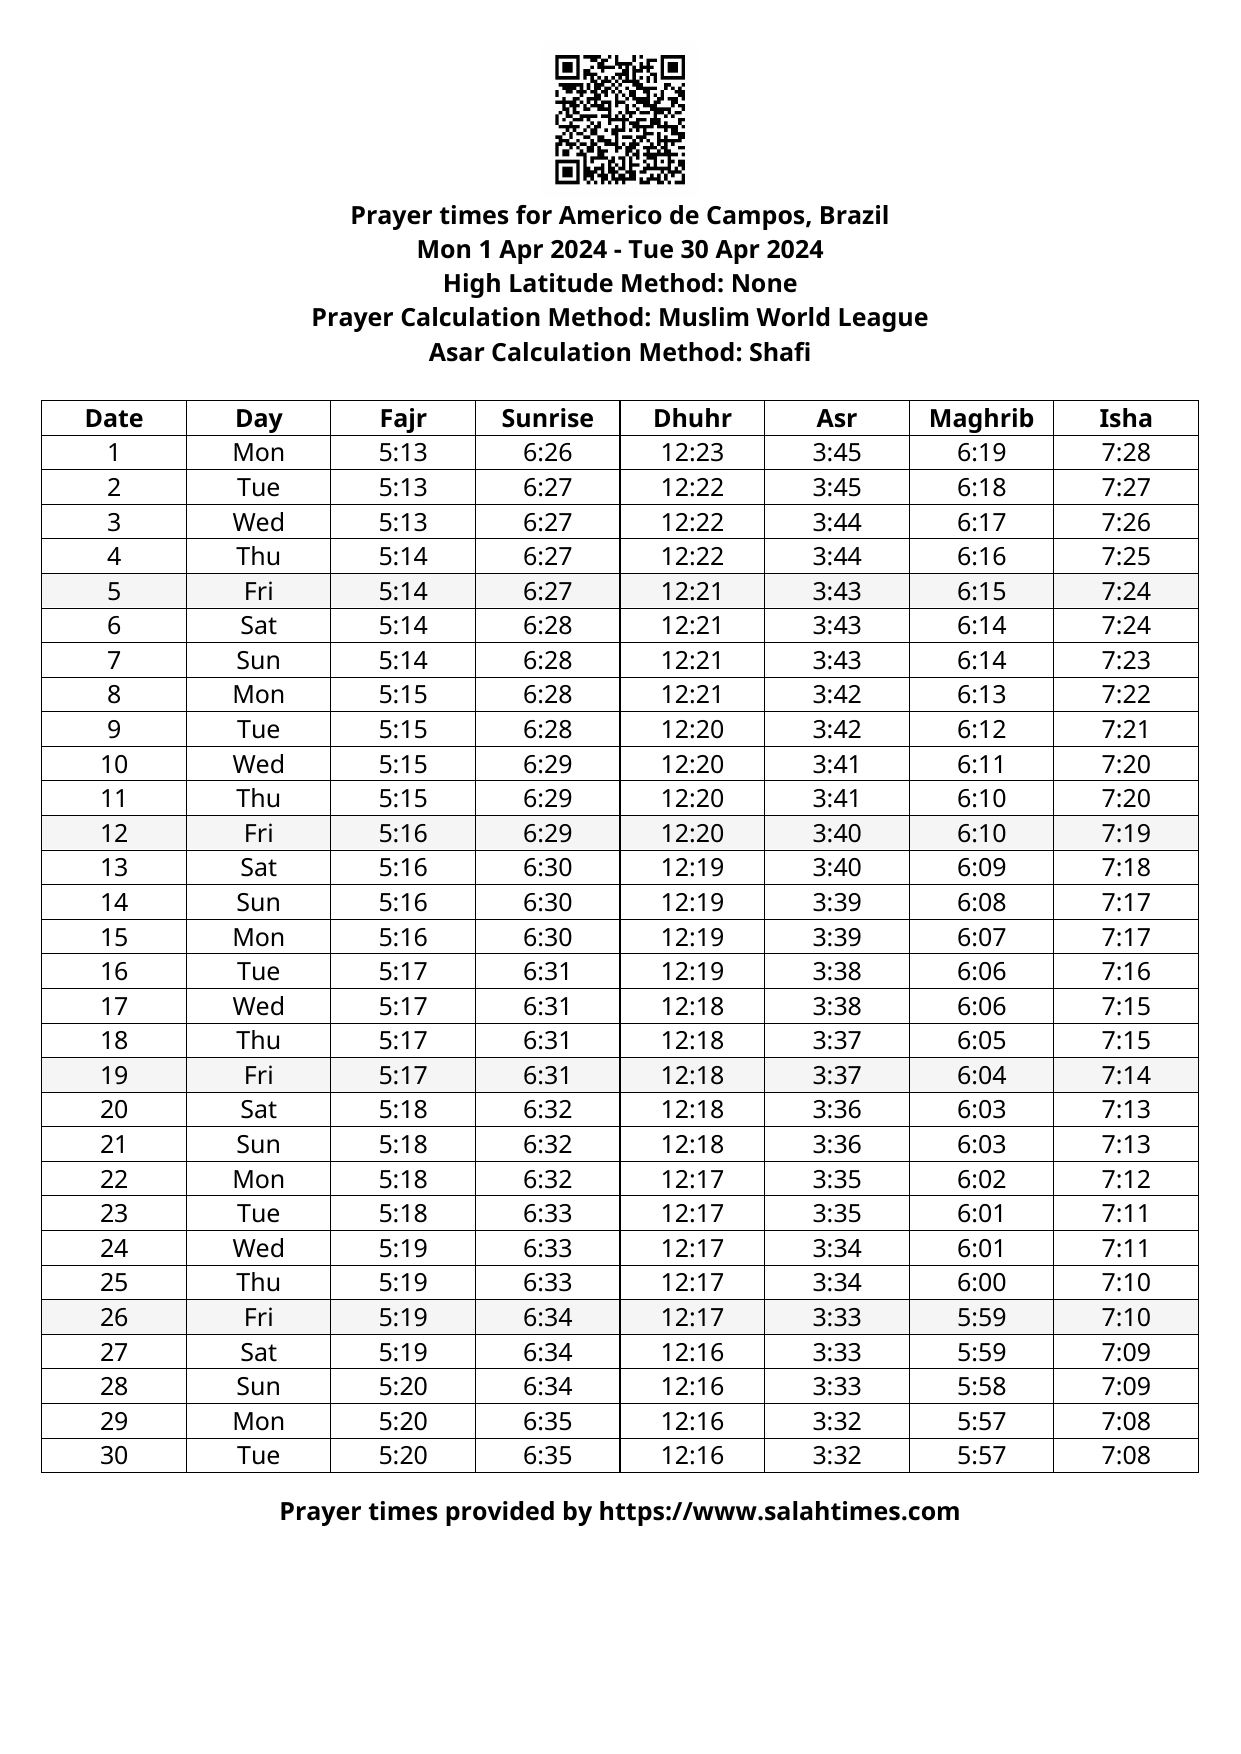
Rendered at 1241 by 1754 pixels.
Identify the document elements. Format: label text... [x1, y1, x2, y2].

table_cell 6:14 [910, 643, 1053, 677]
table_cell 3:40 [765, 816, 909, 849]
table_cell Fri [187, 816, 330, 849]
table_cell 6:06 [910, 954, 1053, 988]
text Prayer times for Americo de Campos, Brazil [42, 198, 1198, 232]
table_cell 6:03 [910, 1093, 1053, 1126]
table_cell 7:09 [1054, 1335, 1198, 1368]
table_cell 3:33 [765, 1335, 909, 1368]
table_cell 7:17 [1054, 920, 1198, 953]
table_cell 7:12 [1054, 1162, 1198, 1195]
table_cell 6:30 [476, 851, 619, 884]
table_cell 5:19 [331, 1300, 475, 1334]
table_cell 6:12 [910, 712, 1053, 746]
table_cell 7:24 [1054, 574, 1198, 607]
table_cell 6:13 [910, 678, 1053, 711]
text Asar Calculation Method: Shafi [42, 334, 1198, 368]
table_cell 7:08 [1054, 1439, 1198, 1472]
table_cell 24 [42, 1231, 186, 1264]
table_cell 6:27 [476, 574, 619, 607]
table_cell 12:21 [621, 643, 764, 677]
table_cell 5:18 [331, 1127, 475, 1161]
table_cell 3:40 [765, 851, 909, 884]
table_cell 7:10 [1054, 1266, 1198, 1299]
table_cell 3:33 [765, 1300, 909, 1334]
table_cell 5:13 [331, 436, 475, 469]
table_cell Mon [187, 920, 330, 953]
table_cell 6:16 [910, 539, 1053, 573]
table_cell Fri [187, 574, 330, 607]
table_cell 5:15 [331, 747, 475, 780]
table_cell 5:17 [331, 1024, 475, 1057]
table_cell 23 [42, 1196, 186, 1230]
table_cell 15 [42, 920, 186, 953]
table_cell 5:14 [331, 643, 475, 677]
table_cell 6:17 [910, 505, 1053, 538]
table_cell 3:43 [765, 609, 909, 642]
table_cell 3:36 [765, 1127, 909, 1161]
table_cell 5:15 [331, 781, 475, 815]
picture [542, 41, 699, 198]
table_cell 7:28 [1054, 436, 1198, 469]
table_cell 6:28 [476, 609, 619, 642]
table_cell 12:19 [621, 920, 764, 953]
table_cell 5:15 [331, 678, 475, 711]
table_cell Thu [187, 1266, 330, 1299]
table_cell 6:27 [476, 505, 619, 538]
table_cell 3:33 [765, 1369, 909, 1403]
table_cell 7:15 [1054, 989, 1198, 1022]
table_cell 5:13 [331, 470, 475, 504]
table_cell 3:36 [765, 1093, 909, 1126]
table_cell 3:34 [765, 1231, 909, 1264]
table_cell 12:18 [621, 1058, 764, 1092]
table_cell 9 [42, 712, 186, 746]
table_cell 5 [42, 574, 186, 607]
table_cell 7:13 [1054, 1093, 1198, 1126]
table_cell 6:29 [476, 747, 619, 780]
table_cell Tue [187, 1439, 330, 1472]
table_cell 27 [42, 1335, 186, 1368]
table_cell Mon [187, 1404, 330, 1437]
table_cell 7:09 [1054, 1369, 1198, 1403]
table_cell 6:34 [476, 1369, 619, 1403]
table_cell 6:34 [476, 1300, 619, 1334]
table_cell 6:02 [910, 1162, 1053, 1195]
table_header Maghrib [910, 401, 1053, 434]
table_cell 3:41 [765, 781, 909, 815]
table_cell Sat [187, 851, 330, 884]
table_cell 28 [42, 1369, 186, 1403]
table_cell Sat [187, 1335, 330, 1368]
text Prayer Calculation Method: Muslim World League [42, 300, 1198, 334]
table_cell 5:17 [331, 1058, 475, 1092]
table_cell 7:10 [1054, 1300, 1198, 1334]
table_cell 6:30 [476, 920, 619, 953]
table_cell 6:00 [910, 1266, 1053, 1299]
table_cell 3:43 [765, 643, 909, 677]
table_cell 6:01 [910, 1231, 1053, 1264]
table_cell 5:18 [331, 1093, 475, 1126]
table_cell 6:27 [476, 539, 619, 573]
table_cell 5:58 [910, 1369, 1053, 1403]
table_cell 6:28 [476, 712, 619, 746]
table_cell 3:38 [765, 954, 909, 988]
table_cell Tue [187, 470, 330, 504]
table_cell 3:44 [765, 539, 909, 573]
table_cell 3:34 [765, 1266, 909, 1299]
table_cell 12:18 [621, 1024, 764, 1057]
table_cell 5:19 [331, 1266, 475, 1299]
table_cell 3:42 [765, 712, 909, 746]
table_cell 3:42 [765, 678, 909, 711]
table_cell 7:20 [1054, 747, 1198, 780]
table_header Fajr [331, 401, 475, 434]
table_cell 6:19 [910, 436, 1053, 469]
table_cell 12:21 [621, 678, 764, 711]
table_cell 4 [42, 539, 186, 573]
table_header Asr [765, 401, 909, 434]
table_cell Mon [187, 1162, 330, 1195]
table_cell 3:43 [765, 574, 909, 607]
table_cell 5:16 [331, 920, 475, 953]
table_cell 5:19 [331, 1231, 475, 1264]
table_cell 29 [42, 1404, 186, 1437]
table_cell Wed [187, 505, 330, 538]
table_cell 5:15 [331, 712, 475, 746]
table_cell 3:35 [765, 1196, 909, 1230]
table_cell 5:17 [331, 989, 475, 1022]
table_cell Mon [187, 436, 330, 469]
table_cell 12:20 [621, 712, 764, 746]
table_cell 20 [42, 1093, 186, 1126]
table_cell 7:23 [1054, 643, 1198, 677]
table_cell 12:18 [621, 989, 764, 1022]
table_cell 6:29 [476, 781, 619, 815]
table_cell 12:20 [621, 781, 764, 815]
table_cell 13 [42, 851, 186, 884]
table_cell 8 [42, 678, 186, 711]
table_cell 12:17 [621, 1231, 764, 1264]
table_cell 5:14 [331, 574, 475, 607]
table_cell 22 [42, 1162, 186, 1195]
table_cell 25 [42, 1266, 186, 1299]
table_cell 12:17 [621, 1162, 764, 1195]
table_cell 12:22 [621, 470, 764, 504]
table_cell 7:18 [1054, 851, 1198, 884]
table_cell 6:32 [476, 1093, 619, 1126]
table_cell 5:16 [331, 816, 475, 849]
table_header Dhuhr [621, 401, 764, 434]
table_cell 12:17 [621, 1266, 764, 1299]
table_cell 5:16 [331, 851, 475, 884]
table_cell 6:07 [910, 920, 1053, 953]
table_cell 7:27 [1054, 470, 1198, 504]
table_cell 26 [42, 1300, 186, 1334]
table_cell 12:18 [621, 1093, 764, 1126]
table_cell Sat [187, 1093, 330, 1126]
table_cell 6:35 [476, 1439, 619, 1472]
table_cell Sun [187, 643, 330, 677]
table_cell 5:20 [331, 1369, 475, 1403]
table_header Date [42, 401, 186, 434]
table_cell 7 [42, 643, 186, 677]
table_cell 3:32 [765, 1404, 909, 1437]
table_cell 5:18 [331, 1162, 475, 1195]
table_cell 5:57 [910, 1439, 1053, 1472]
table_header Isha [1054, 401, 1198, 434]
table_cell 12:16 [621, 1404, 764, 1437]
table_cell 10 [42, 747, 186, 780]
table_cell 6:28 [476, 678, 619, 711]
table_cell 12:18 [621, 1127, 764, 1161]
text High Latitude Method: None [42, 266, 1198, 300]
table_cell 6:30 [476, 885, 619, 919]
table_cell 6:28 [476, 643, 619, 677]
table_cell 3:37 [765, 1058, 909, 1092]
table_cell 6:26 [476, 436, 619, 469]
table_cell 6:33 [476, 1231, 619, 1264]
table_cell 6:03 [910, 1127, 1053, 1161]
table_cell 12:20 [621, 816, 764, 849]
table_cell Fri [187, 1300, 330, 1334]
table_cell 7:19 [1054, 816, 1198, 849]
table_cell 6:31 [476, 1058, 619, 1092]
table_cell 3:45 [765, 470, 909, 504]
table_cell 7:11 [1054, 1231, 1198, 1264]
table_cell Sun [187, 1369, 330, 1403]
table_cell Tue [187, 1196, 330, 1230]
table_cell 6:34 [476, 1335, 619, 1368]
table_cell Sun [187, 1127, 330, 1161]
table_cell 12:23 [621, 436, 764, 469]
table_cell 3:32 [765, 1439, 909, 1472]
table_cell Mon [187, 678, 330, 711]
table_cell 5:20 [331, 1404, 475, 1437]
table_cell 12:19 [621, 851, 764, 884]
table_cell 7:16 [1054, 954, 1198, 988]
table_cell 3:41 [765, 747, 909, 780]
table_cell 18 [42, 1024, 186, 1057]
table_cell 11 [42, 781, 186, 815]
table_cell Tue [187, 712, 330, 746]
table_cell 19 [42, 1058, 186, 1092]
table_cell 6:09 [910, 851, 1053, 884]
table_cell 5:59 [910, 1300, 1053, 1334]
table_cell Thu [187, 781, 330, 815]
table_cell Thu [187, 539, 330, 573]
text Prayer times provided by https://www.salahtimes.com [42, 1494, 1198, 1528]
table_cell 6 [42, 609, 186, 642]
table_cell 7:08 [1054, 1404, 1198, 1437]
table_cell 3:38 [765, 989, 909, 1022]
table_cell 21 [42, 1127, 186, 1161]
table_cell 6:08 [910, 885, 1053, 919]
table_cell 7:24 [1054, 609, 1198, 642]
table_cell 12:21 [621, 609, 764, 642]
table_cell 5:20 [331, 1439, 475, 1472]
table_cell 5:13 [331, 505, 475, 538]
table_cell 3:44 [765, 505, 909, 538]
table_cell 5:14 [331, 539, 475, 573]
table_cell 7:11 [1054, 1196, 1198, 1230]
table_cell 7:25 [1054, 539, 1198, 573]
table_cell 12:17 [621, 1196, 764, 1230]
table_cell 5:14 [331, 609, 475, 642]
table_cell 5:57 [910, 1404, 1053, 1437]
table_cell 6:31 [476, 1024, 619, 1057]
table_cell 30 [42, 1439, 186, 1472]
table_cell 3:35 [765, 1162, 909, 1195]
table_cell 6:31 [476, 954, 619, 988]
table_cell 6:10 [910, 816, 1053, 849]
table_cell 6:11 [910, 747, 1053, 780]
table_cell 12 [42, 816, 186, 849]
table_cell 1 [42, 436, 186, 469]
table_cell Tue [187, 954, 330, 988]
table_cell 3 [42, 505, 186, 538]
table_header Sunrise [476, 401, 619, 434]
table_cell 5:19 [331, 1335, 475, 1368]
table_cell 5:59 [910, 1335, 1053, 1368]
table_cell 12:16 [621, 1439, 764, 1472]
table_cell 3:37 [765, 1024, 909, 1057]
text Mon 1 Apr 2024 - Tue 30 Apr 2024 [42, 232, 1198, 266]
table_cell 12:17 [621, 1300, 764, 1334]
table_cell 7:21 [1054, 712, 1198, 746]
table_cell 12:16 [621, 1335, 764, 1368]
table_cell 6:06 [910, 989, 1053, 1022]
table_cell 6:27 [476, 470, 619, 504]
table_cell 12:20 [621, 747, 764, 780]
table_cell 12:22 [621, 539, 764, 573]
table_cell 3:45 [765, 436, 909, 469]
table_cell 16 [42, 954, 186, 988]
table_cell 7:22 [1054, 678, 1198, 711]
table_cell 6:31 [476, 989, 619, 1022]
table_cell 7:26 [1054, 505, 1198, 538]
table_cell 6:35 [476, 1404, 619, 1437]
table_header Day [187, 401, 330, 434]
table_cell 7:15 [1054, 1024, 1198, 1057]
table_cell 3:39 [765, 920, 909, 953]
table_cell 6:32 [476, 1127, 619, 1161]
table_cell 6:33 [476, 1266, 619, 1299]
table_cell 3:39 [765, 885, 909, 919]
table_cell 5:17 [331, 954, 475, 988]
table_cell Wed [187, 1231, 330, 1264]
table_cell 6:32 [476, 1162, 619, 1195]
table_cell Wed [187, 989, 330, 1022]
table_cell 14 [42, 885, 186, 919]
table_cell 6:05 [910, 1024, 1053, 1057]
table_cell 2 [42, 470, 186, 504]
table_cell 6:04 [910, 1058, 1053, 1092]
table_cell Sat [187, 609, 330, 642]
table_cell 6:33 [476, 1196, 619, 1230]
table_cell 7:14 [1054, 1058, 1198, 1092]
table_cell Fri [187, 1058, 330, 1092]
table_cell 5:18 [331, 1196, 475, 1230]
table_cell Thu [187, 1024, 330, 1057]
table_cell 6:18 [910, 470, 1053, 504]
table_cell 7:13 [1054, 1127, 1198, 1161]
table_cell 12:22 [621, 505, 764, 538]
table_cell 6:29 [476, 816, 619, 849]
table_cell 6:01 [910, 1196, 1053, 1230]
table_cell 6:15 [910, 574, 1053, 607]
table_cell 7:20 [1054, 781, 1198, 815]
table_cell 12:21 [621, 574, 764, 607]
table_cell 12:16 [621, 1369, 764, 1403]
table_cell Wed [187, 747, 330, 780]
table_cell Sun [187, 885, 330, 919]
table_cell 12:19 [621, 954, 764, 988]
table_cell 5:16 [331, 885, 475, 919]
table_cell 6:10 [910, 781, 1053, 815]
table_cell 6:14 [910, 609, 1053, 642]
table_cell 17 [42, 989, 186, 1022]
table_cell 12:19 [621, 885, 764, 919]
table_cell 7:17 [1054, 885, 1198, 919]
